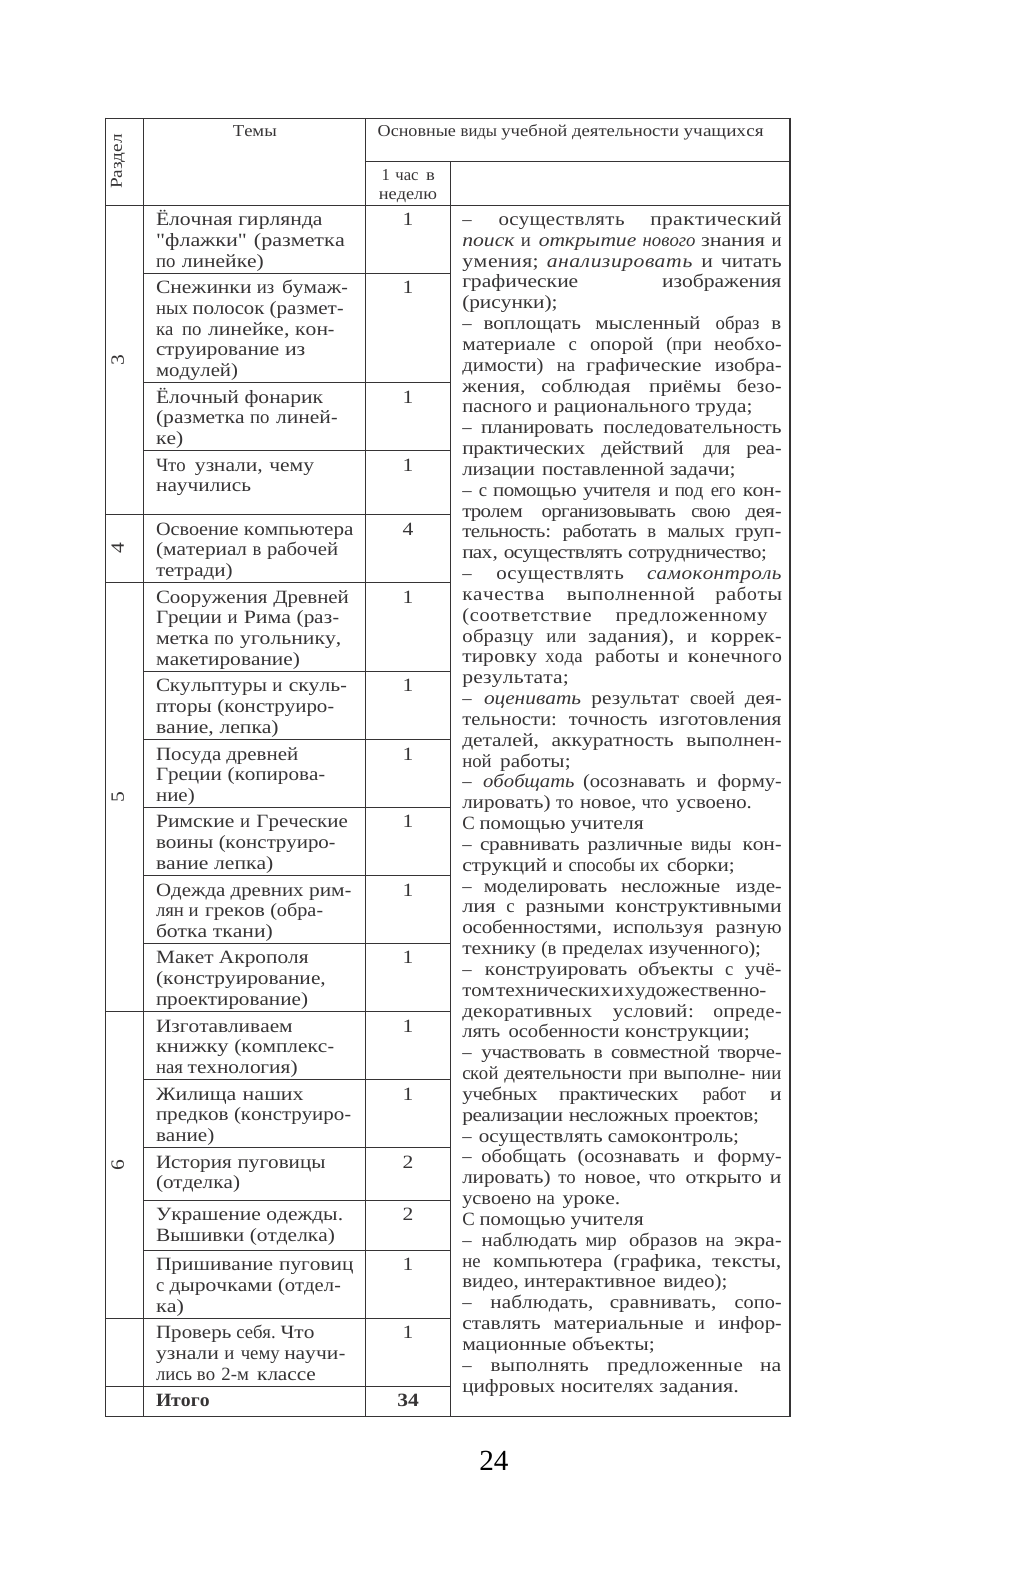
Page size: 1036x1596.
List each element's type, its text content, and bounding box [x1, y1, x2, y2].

table_cell Скульптуры и скуль- пторы (конструиро- вание, лепка) [144, 672, 365, 739]
table_cell Жилища наших предков (конструиро- вание) [144, 1080, 365, 1147]
table_cell 34 [366, 1387, 450, 1416]
table_cell [106, 1387, 143, 1416]
table_cell 4 [106, 515, 143, 582]
table_cell – осуществлять практический поиск и открытие нового знания и умения; анализировать и читать графические изображения (рисунки); – воплощать мысленный образ в материале с опорой (при необхо- димости) на графические изобра- жения, соблюдая приёмы безо- пасного и рационального труда; – планировать последовательность практических действий для реа- лизации поставленной задачи; – с помощью учителя и под его кон- тролем организовывать свою дея- тельность: работать в малых груп- пах, осуществлять сотрудничество; – осуществлять самоконтроль качества выполненной работы (соответствие предложенному образцу или задания), и коррек- тировку хода работы и конечного результата; – оценивать результат своей дея- тельности: точность изготовления деталей, аккуратность выполнен- ной работы; – обобщать (осознавать и форму- лировать) то новое, что усвоено. С помощью учителя – сравнивать различные виды кон- струкций и способы их сборки; – моделировать несложные изде- лия с разными конструктивными особенностями, используя разную технику (в пределах изученного); – конструировать объекты с учё- томтехническихихудожественно- декоративных условий: опреде- лять особенности конструкции; – участвовать в совместной творче- ской деятельности при выполне- нии учебных практических работ и реализации несложных проектов; – осуществлять самоконтроль; – обобщать (осознавать и форму- лировать) то новое, что открыто и усвоено на уроке. С помощью учителя – наблюдать мир образов на экра- не компьютера (графика, тексты, видео, интерактивное видео); – наблюдать, сравнивать, сопо- ставлять материальные и инфор- мационные объекты; – выполнять предложенные на цифровых носителях задания. [451, 206, 789, 1416]
table_cell 1 [366, 583, 450, 671]
table_cell 6 [106, 1012, 143, 1318]
table_cell Освоение компьютера (материал в рабочей тетради) [144, 515, 365, 582]
table_cell Украшение одежды. Вышивки (отделка) [144, 1201, 365, 1250]
table_cell 1 [366, 451, 450, 514]
table_cell 1 [366, 1080, 450, 1147]
table_cell 1 [366, 1012, 450, 1079]
table_cell Ёлочная гирлянда "флажки" (разметка по линейке) [144, 206, 365, 272]
table_cell Проверь себя. Что узнали и чему научи- лись во 2-м классе [144, 1319, 365, 1386]
table_cell [106, 1319, 143, 1386]
table_cell 1 [366, 274, 450, 382]
table_header Основные виды учебной деятельности учащихся [366, 119, 789, 161]
table_cell 1 [366, 672, 450, 739]
table_cell Посуда древней Греции (копирова- ние) [144, 740, 365, 807]
table_cell 4 [366, 515, 450, 582]
table_cell История пуговицы (отделка) [144, 1148, 365, 1199]
table_header Раздел [106, 119, 143, 204]
table_cell 1 [366, 876, 450, 943]
table_cell 3 [106, 206, 143, 514]
table_cell 1 [366, 944, 450, 1011]
table_cell Изготавливаем книжку (комплекс- ная технология) [144, 1012, 365, 1079]
table_cell 1 [366, 740, 450, 807]
table_cell Что узнали, чему научились [144, 451, 365, 514]
table_cell Макет Акрополя (конструирование, проектирование) [144, 944, 365, 1011]
table_cell 1 [366, 1251, 450, 1318]
table_cell Пришивание пуговиц с дырочками (отдел- ка) [144, 1251, 365, 1318]
table_cell 1 [366, 808, 450, 875]
table_cell 1 час в неделю [366, 162, 450, 204]
table_cell 2 [366, 1148, 450, 1199]
table_cell 1 [366, 383, 450, 450]
table_cell 5 [106, 583, 143, 1011]
table_cell 2 [366, 1201, 450, 1250]
table_cell 1 [366, 206, 450, 272]
table_cell Римские и Греческие воины (конструиро- вание лепка) [144, 808, 365, 875]
table_cell [451, 162, 789, 204]
table_cell Сооружения Древней Греции и Рима (раз- метка по угольнику, макетирование) [144, 583, 365, 671]
table_header Темы [144, 119, 365, 204]
table_cell Ёлочный фонарик (разметка по линей- ке) [144, 383, 365, 450]
table_cell Одежда древних рим- лян и греков (обра- ботка ткани) [144, 876, 365, 943]
table_cell Итого [144, 1387, 365, 1416]
table_cell 1 [366, 1319, 450, 1386]
table_cell Снежинки из бумаж- ных полосок (размет- ка по линейке, кон- струирование из модулей) [144, 274, 365, 382]
